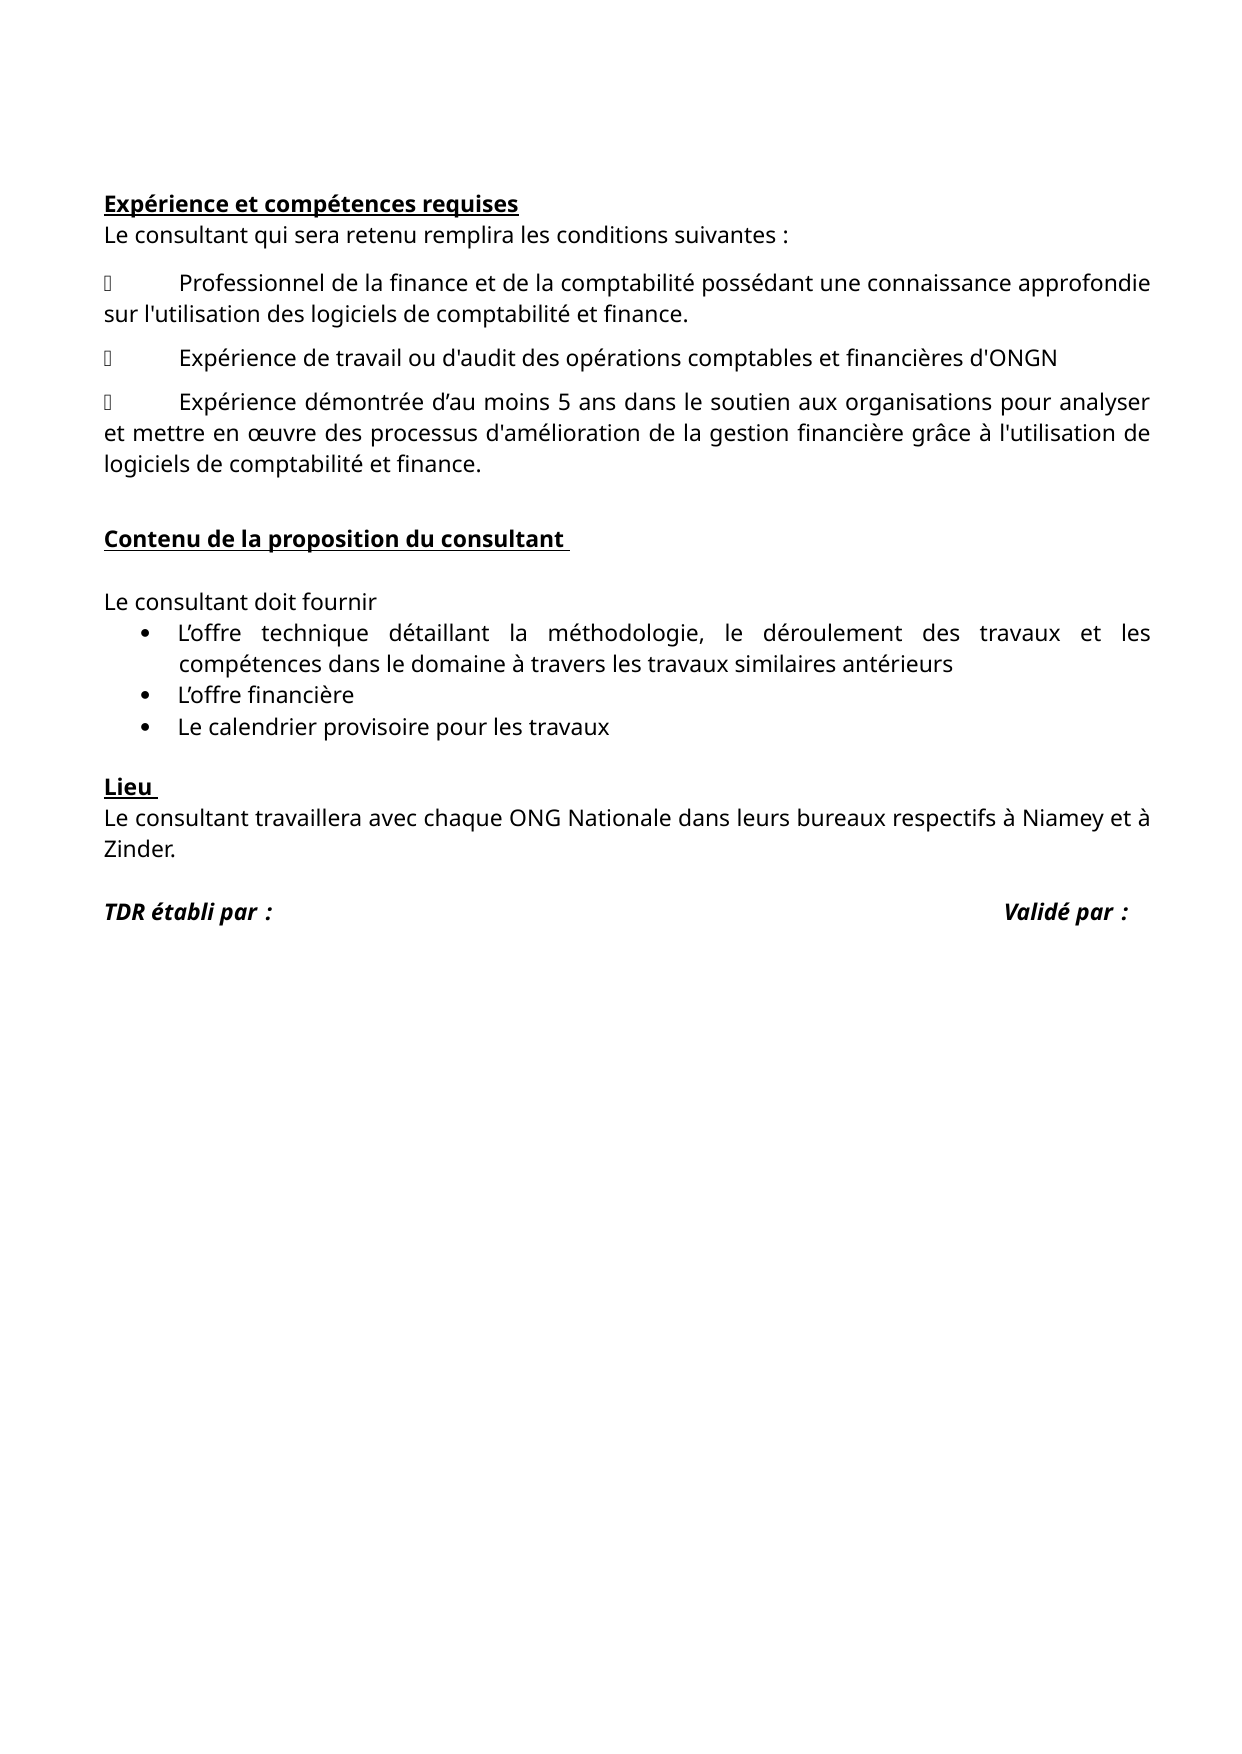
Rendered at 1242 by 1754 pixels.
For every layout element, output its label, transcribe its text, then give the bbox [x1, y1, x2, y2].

list L’offre financière [141, 679, 1152, 711]
list L’offre technique détaillant la méthodologie, le déroulement des travaux et les compétences dans le domaine à travers les travaux similaires antérieurs [141, 617, 1152, 679]
text Le consultant doit fournir [103, 586, 1152, 617]
text Le consultant qui sera retenu remplira les conditions suivantes : [103, 219, 1152, 250]
text Lieu [103, 770, 1152, 802]
text Contenu de la proposition du consultant [103, 523, 1152, 554]
text Expérience et compétences requises [103, 188, 1152, 219]
list Expérience de travail ou d'audit des opérations comptables et financières d'ONGN [103, 342, 1152, 373]
text TDR établi par : Validé par : [103, 895, 1152, 927]
list Professionnel de la finance et de la comptabilité possédant une connaissance approfondie sur l'utilisation des logiciels de comptabilité et finance. [103, 267, 1152, 329]
text Le consultant travaillera avec chaque ONG Nationale dans leurs bureaux respectifs à Niamey et à Zinder. [103, 802, 1152, 864]
list Expérience démontrée d’au moins 5 ans dans le soutien aux organisations pour analyser et mettre en œuvre des processus d'amélioration de la gestion financière grâce à l'utilisation de logiciels de comptabilité et finance. [103, 386, 1152, 479]
list Le calendrier provisoire pour les travaux [141, 711, 1152, 742]
